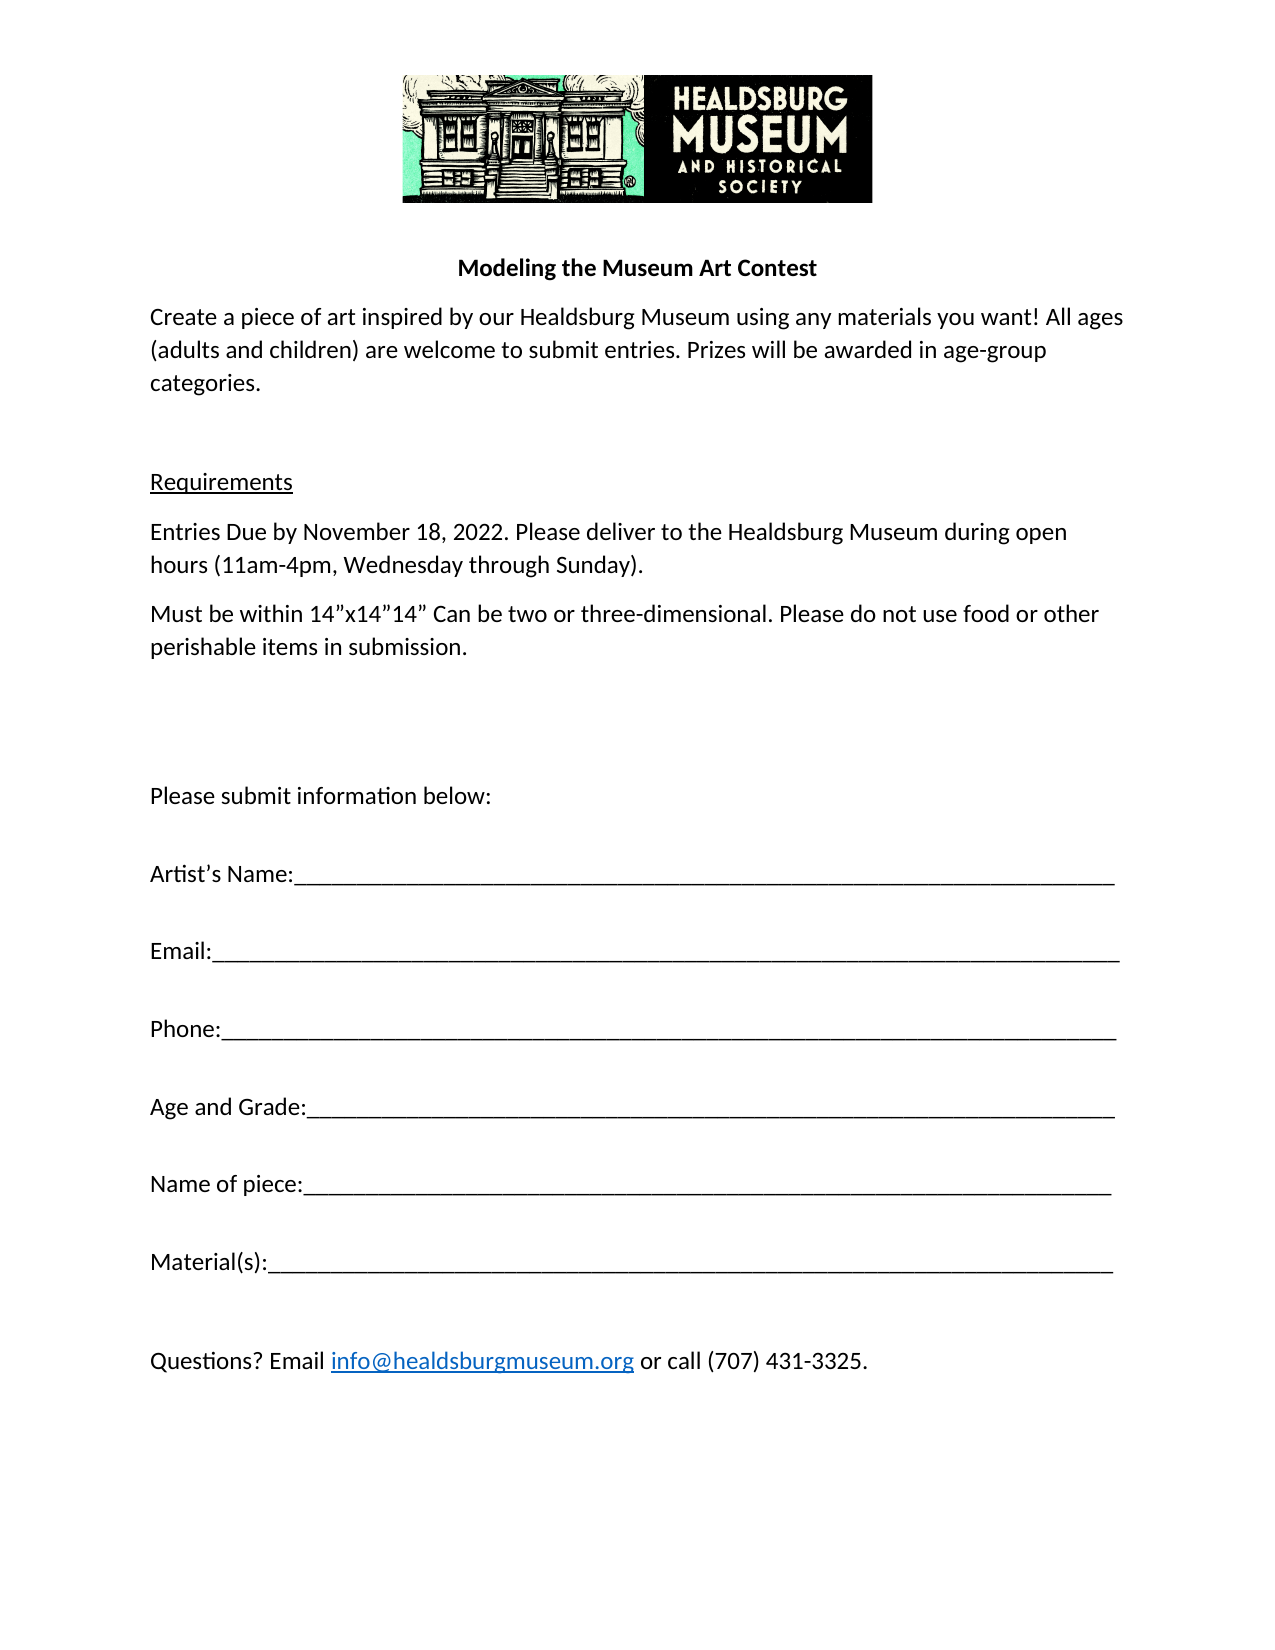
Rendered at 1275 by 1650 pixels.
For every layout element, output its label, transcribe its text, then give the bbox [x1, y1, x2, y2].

picture [402, 75, 873, 203]
text Name of piece:_________________________________________________________________ [150, 1169, 1125, 1199]
text Phone:________________________________________________________________________ [150, 1013, 1125, 1044]
text Must be within 14”x14”14” Can be two or three-dimensional. Please do not use food or other perishable items in submission. [150, 598, 1125, 662]
text Modeling the Museum Art Contest [150, 252, 1125, 282]
text Email:_________________________________________________________________________ [150, 936, 1125, 966]
text Age and Grade:_________________________________________________________________ [150, 1091, 1125, 1121]
text Please submit information below: [150, 780, 1125, 811]
text Questions? Email info@healdsburgmuseum.org or call (707) 431-3325. [150, 1346, 1125, 1376]
text Requirements [150, 466, 1125, 497]
text Create a piece of art inspired by our Healdsburg Museum using any materials you want! All ages (adults and children) are welcome to submit entries. Prizes will be awarded in age-group categories. [150, 301, 1125, 398]
text Material(s):____________________________________________________________________ [150, 1246, 1125, 1277]
text Artist’s Name:__________________________________________________________________ [150, 858, 1125, 888]
text Entries Due by November 18, 2022. Please deliver to the Healdsburg Museum during open hours (11am-4pm, Wednesday through Sunday). [150, 516, 1125, 579]
